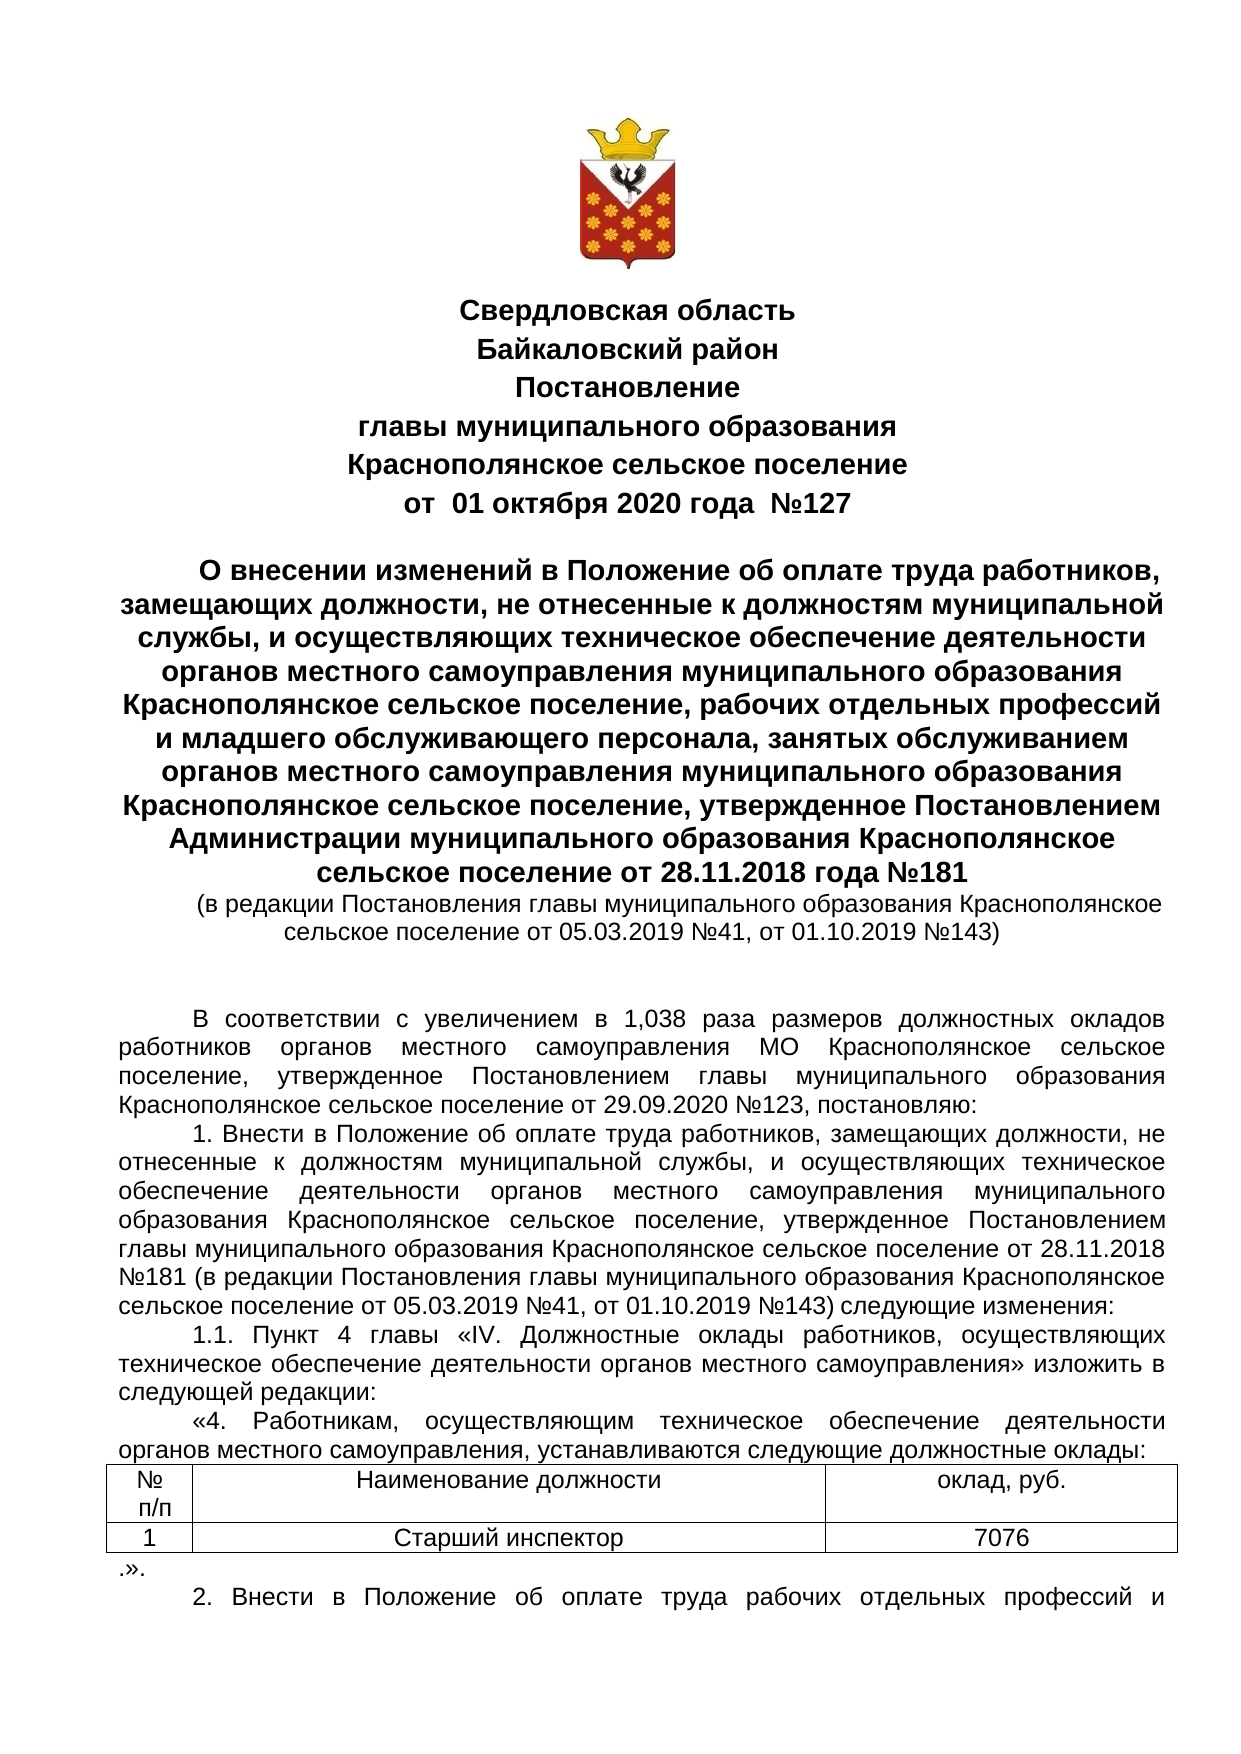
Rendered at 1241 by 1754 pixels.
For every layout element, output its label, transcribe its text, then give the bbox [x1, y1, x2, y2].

table_header Наименование должности [193, 1465, 825, 1522]
text Свердловская область [59, 293, 1196, 327]
text от 01 октября 2020 года №127 [59, 486, 1196, 519]
table_cell Старший инспектор [193, 1523, 825, 1552]
table_cell 1 [107, 1523, 192, 1552]
picture [580, 118, 676, 269]
text В соответствии с увеличением в 1,038 раза размеров должностных окладов работников органов местного самоуправления МО Краснополянское сельское поселение, утвержденное Постановлением главы муниципального образования Краснополянское сельское поселение от 29.09.2020 №123, постановляю: [118, 1003, 1167, 1118]
text .». [118, 1553, 1167, 1582]
text 1.1. Пункт 4 главы «IV. Должностные оклады работников, осуществляющих техническое обеспечение деятельности органов местного самоуправления» изложить в следующей редакции: [118, 1320, 1167, 1406]
text (в редакции Постановления главы муниципального образования Краснополянское сельское поселение от 05.03.2019 №41, от 01.10.2019 №143) [118, 888, 1167, 946]
text О внесении изменений в Положение об оплате труда работников, замещающих должности, не отнесенные к должностям муниципальной службы, и осуществляющих техническое обеспечение деятельности органов местного самоуправления муниципального образования Краснополянское сельское поселение, рабочих отдельных профессий и младшего обслуживающего персонала, занятых обслуживанием органов местного самоуправления муниципального образования Краснополянское сельское поселение, утвержденное Постановлением Администрации муниципального образования Краснополянское сельское поселение от 28.11.2018 года №181 [118, 553, 1167, 888]
text Краснополянское сельское поселение [59, 447, 1196, 481]
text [118, 1582, 1167, 1610]
text Постановление [59, 370, 1196, 404]
table_header № п/п [107, 1465, 192, 1522]
text «4. Работникам, осуществляющим техническое обеспечение деятельности органов местного самоуправления, устанавливаются следующие должностные оклады: [118, 1406, 1167, 1463]
text Байкаловский район [59, 332, 1196, 365]
table_cell 7076 [826, 1523, 1177, 1552]
text главы муниципального образования [59, 409, 1196, 442]
table_header оклад, руб. [826, 1465, 1177, 1522]
text 1. Внести в Положение об оплате труда работников, замещающих должности, не отнесенные к должностям муниципальной службы, и осуществляющих техническое обеспечение деятельности органов местного самоуправления муниципального образования Краснополянское сельское поселение, утвержденное Постановлением главы муниципального образования Краснополянское сельское поселение от 28.11.2018 №181 (в редакции Постановления главы муниципального образования Краснополянское сельское поселение от 05.03.2019 №41, от 01.10.2019 №143) следующие изменения: [118, 1118, 1167, 1320]
